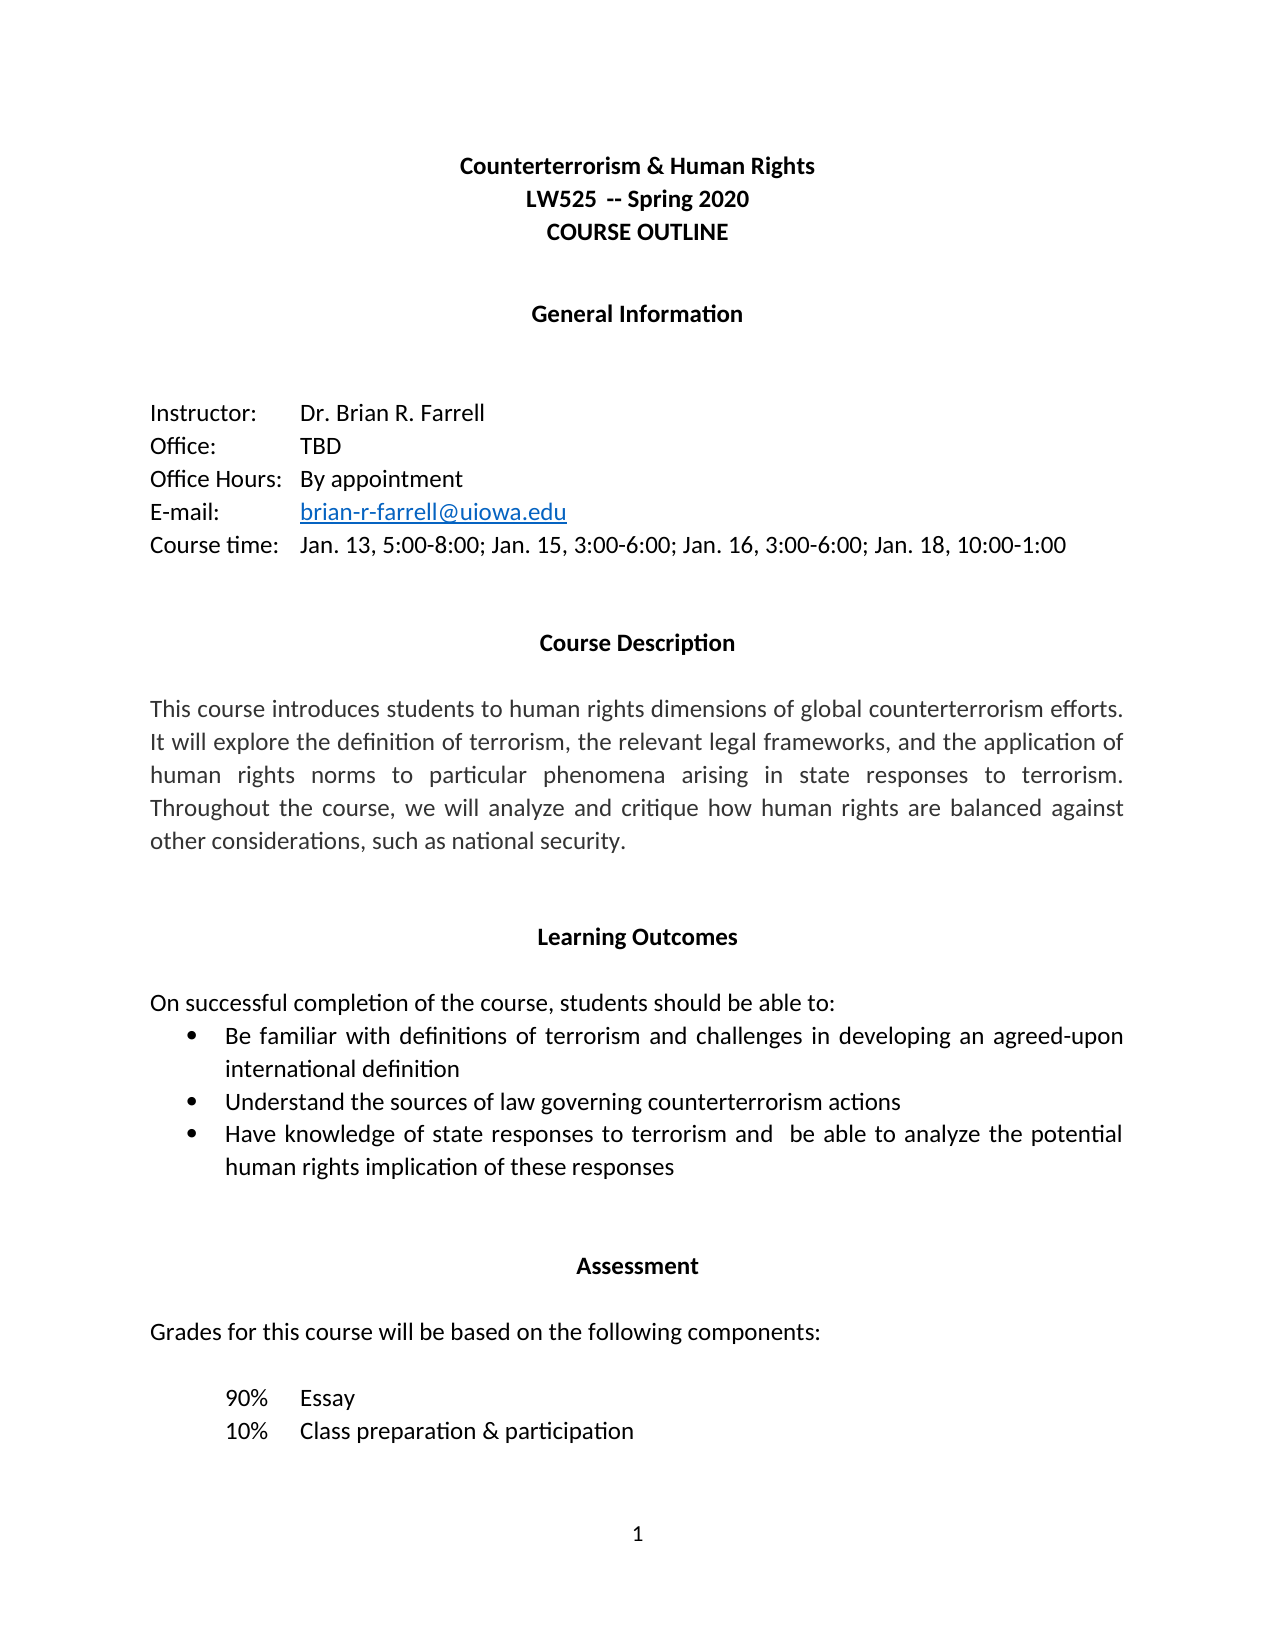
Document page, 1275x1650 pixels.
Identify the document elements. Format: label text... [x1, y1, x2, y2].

text General Information [150, 298, 1125, 329]
text On successful completion of the course, students should be able to: [150, 987, 1125, 1017]
list Be familiar with definitions of terrorism and challenges in developing an agreed-upon international definition [187, 1020, 1125, 1083]
text Learning Outcomes [150, 921, 1125, 952]
text Course Description [150, 627, 1125, 658]
text 10% Class preparation & participation [225, 1415, 1125, 1445]
text Counterterrorism & Human Rights [150, 150, 1125, 181]
text Instructor: Dr. Brian R. Farrell [150, 397, 1125, 428]
text E-mail: brian-r-farrell@uiowa.edu [150, 496, 1125, 526]
text COURSE OUTLINE [150, 216, 1125, 246]
text Grades for this course will be based on the following components: [150, 1316, 1125, 1347]
text 90% Essay [225, 1382, 1125, 1412]
text Course time: Jan. 13, 5:00-8:00; Jan. 15, 3:00-6:00; Jan. 16, 3:00-6:00; Jan. 18, 10:00-1:00 [150, 529, 1125, 559]
text Office Hours: By appointment [150, 463, 1125, 493]
list Understand the sources of law governing counterterrorism actions [187, 1086, 1125, 1116]
text Assessment [150, 1250, 1125, 1281]
text This course introduces students to human rights dimensions of global counterterrorism efforts. It will explore the definition of terrorism, the relevant legal frameworks, and the application of human rights norms to particular phenomena arising in state responses to terrorism. Throughout the course, we will analyze and critique how human rights are balanced against other considerations, such as national security. [150, 693, 1125, 856]
list Have knowledge of state responses to terrorism and be able to analyze the potential human rights implication of these responses [187, 1118, 1125, 1182]
text LW525 -- Spring 2020 [150, 183, 1125, 213]
text Office: TBD [150, 430, 1125, 461]
